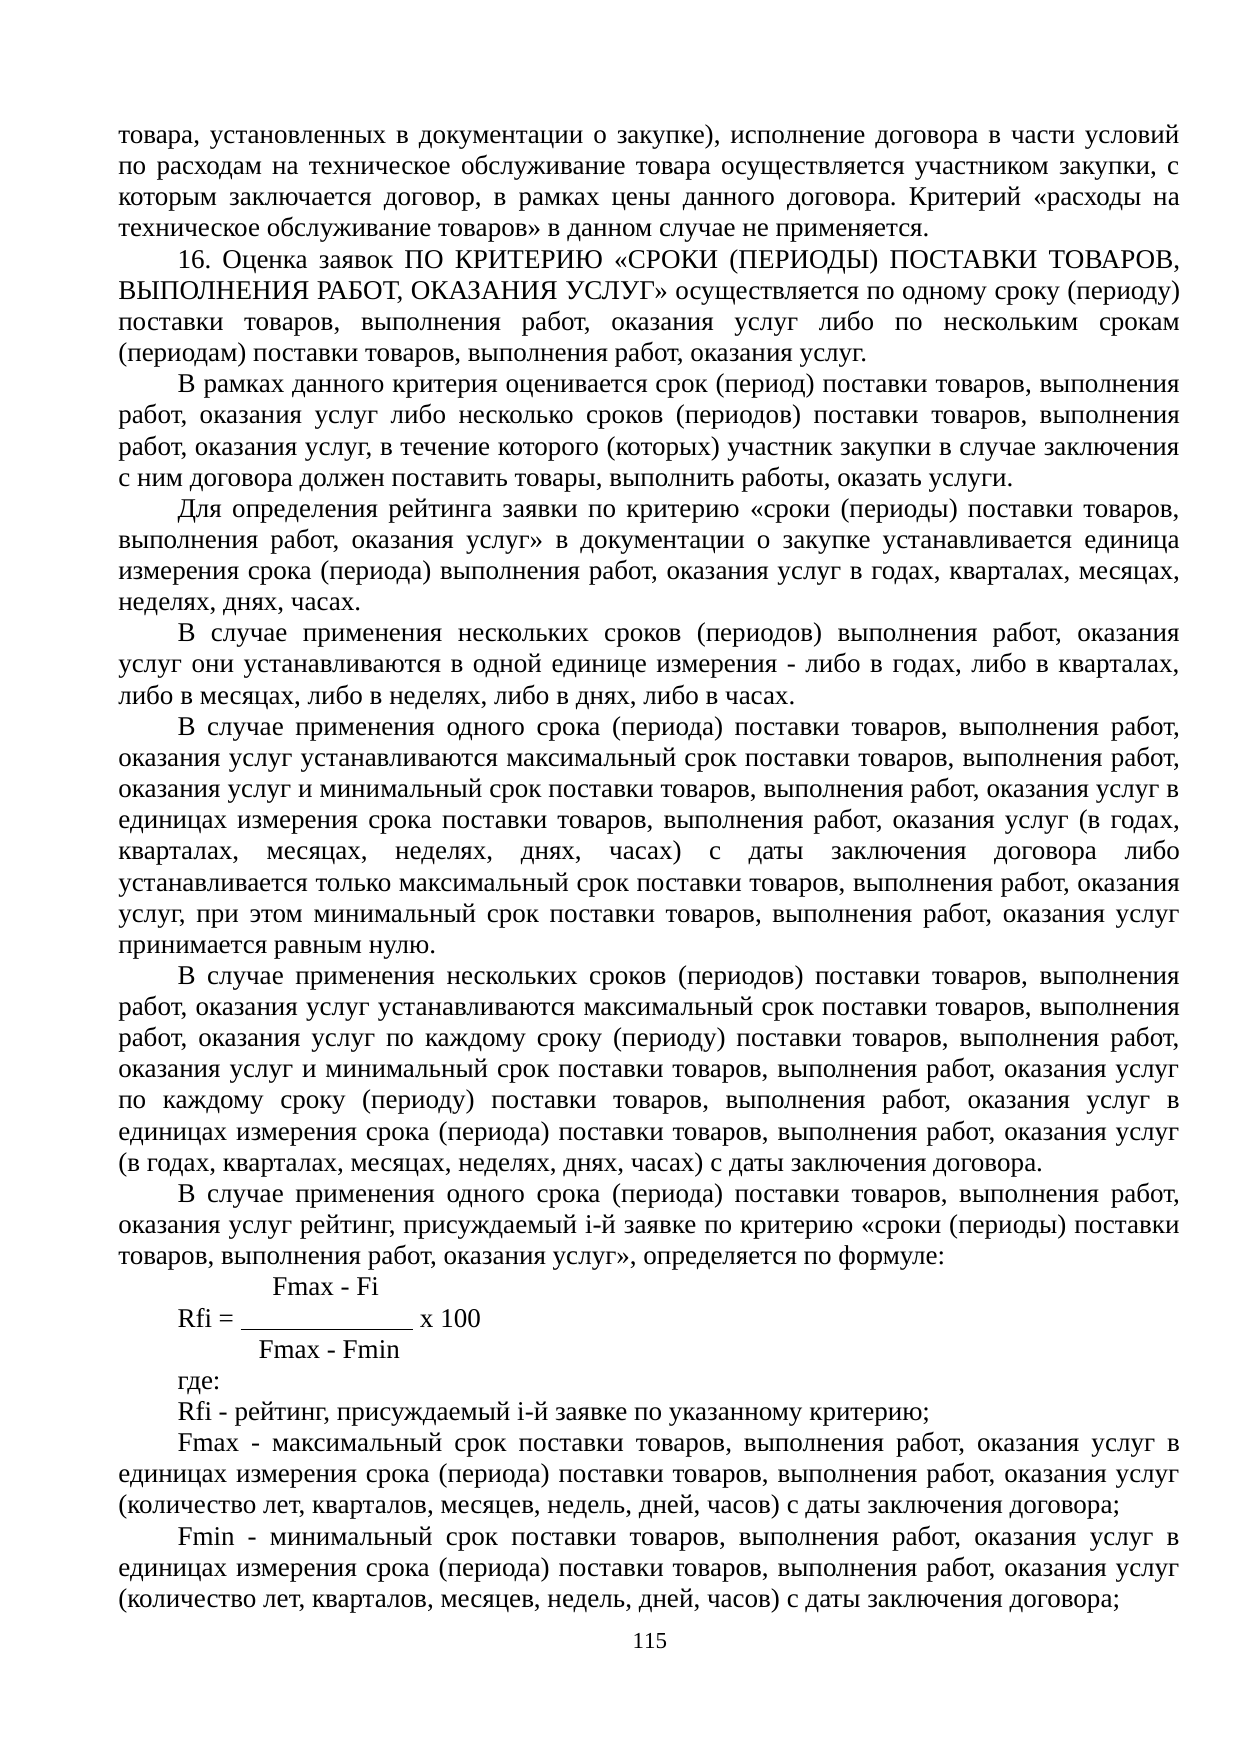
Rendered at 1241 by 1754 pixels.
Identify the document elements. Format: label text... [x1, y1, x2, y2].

text Rfi = x 100 [118, 1302, 1181, 1333]
text Для определения рейтинга заявки по критерию «сроки (периоды) поставки товаров, выполнения работ, оказания услуг» в документации о закупке устанавливается единица измерения срока (периода) выполнения работ, оказания услуг в годах, кварталах, месяцах, неделях, днях, часах. [118, 492, 1181, 616]
text Fmin - минимальный срок поставки товаров, выполнения работ, оказания услуг в единицах измерения срока (периода) поставки товаров, выполнения работ, оказания услуг (количество лет, кварталов, месяцев, недель, дней, часов) с даты заключения договора; [118, 1520, 1181, 1613]
text Fmax - Fmin [118, 1333, 1181, 1364]
text В случае применения нескольких сроков (периодов) выполнения работ, оказания услуг они устанавливаются в одной единице измерения - либо в годах, либо в кварталах, либо в месяцах, либо в неделях, либо в днях, либо в часах. [118, 616, 1181, 710]
text В случае применения одного срока (периода) поставки товаров, выполнения работ, оказания услуг устанавливаются максимальный срок поставки товаров, выполнения работ, оказания услуг и минимальный срок поставки товаров, выполнения работ, оказания услуг в единицах измерения срока поставки товаров, выполнения работ, оказания услуг (в годах, кварталах, месяцах, неделях, днях, часах) с даты заключения договора либо устанавливается только максимальный срок поставки товаров, выполнения работ, оказания услуг, при этом минимальный срок поставки товаров, выполнения работ, оказания услуг принимается равным нулю. [118, 710, 1181, 959]
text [118, 118, 1181, 243]
text 16. Оценка заявок ПО КРИТЕРИЮ «СРОКИ (ПЕРИОДЫ) ПОСТАВКИ ТОВАРОВ, ВЫПОЛНЕНИЯ РАБОТ, ОКАЗАНИЯ УСЛУГ» осуществляется по одному сроку (периоду) поставки товаров, выполнения работ, оказания услуг либо по нескольким срокам (периодам) поставки товаров, выполнения работ, оказания услуг. [118, 243, 1181, 367]
text Fmax - Fi [118, 1271, 1181, 1302]
text где: [118, 1364, 1181, 1395]
text В случае применения нескольких сроков (периодов) поставки товаров, выполнения работ, оказания услуг устанавливаются максимальный срок поставки товаров, выполнения работ, оказания услуг по каждому сроку (периоду) поставки товаров, выполнения работ, оказания услуг и минимальный срок поставки товаров, выполнения работ, оказания услуг по каждому сроку (периоду) поставки товаров, выполнения работ, оказания услуг в единицах измерения срока (периода) поставки товаров, выполнения работ, оказания услуг (в годах, кварталах, месяцах, неделях, днях, часах) с даты заключения договора. [118, 959, 1181, 1177]
text Fmax - максимальный срок поставки товаров, выполнения работ, оказания услуг в единицах измерения срока (периода) поставки товаров, выполнения работ, оказания услуг (количество лет, кварталов, месяцев, недель, дней, часов) с даты заключения договора; [118, 1426, 1181, 1520]
text В рамках данного критерия оценивается срок (период) поставки товаров, выполнения работ, оказания услуг либо несколько сроков (периодов) поставки товаров, выполнения работ, оказания услуг, в течение которого (которых) участник закупки в случае заключения с ним договора должен поставить товары, выполнить работы, оказать услуги. [118, 367, 1181, 492]
text Rfi - рейтинг, присуждаемый i-й заявке по указанному критерию; [118, 1395, 1181, 1426]
text В случае применения одного срока (периода) поставки товаров, выполнения работ, оказания услуг рейтинг, присуждаемый i-й заявке по критерию «сроки (периоды) поставки товаров, выполнения работ, оказания услуг», определяется по формуле: [118, 1177, 1181, 1271]
